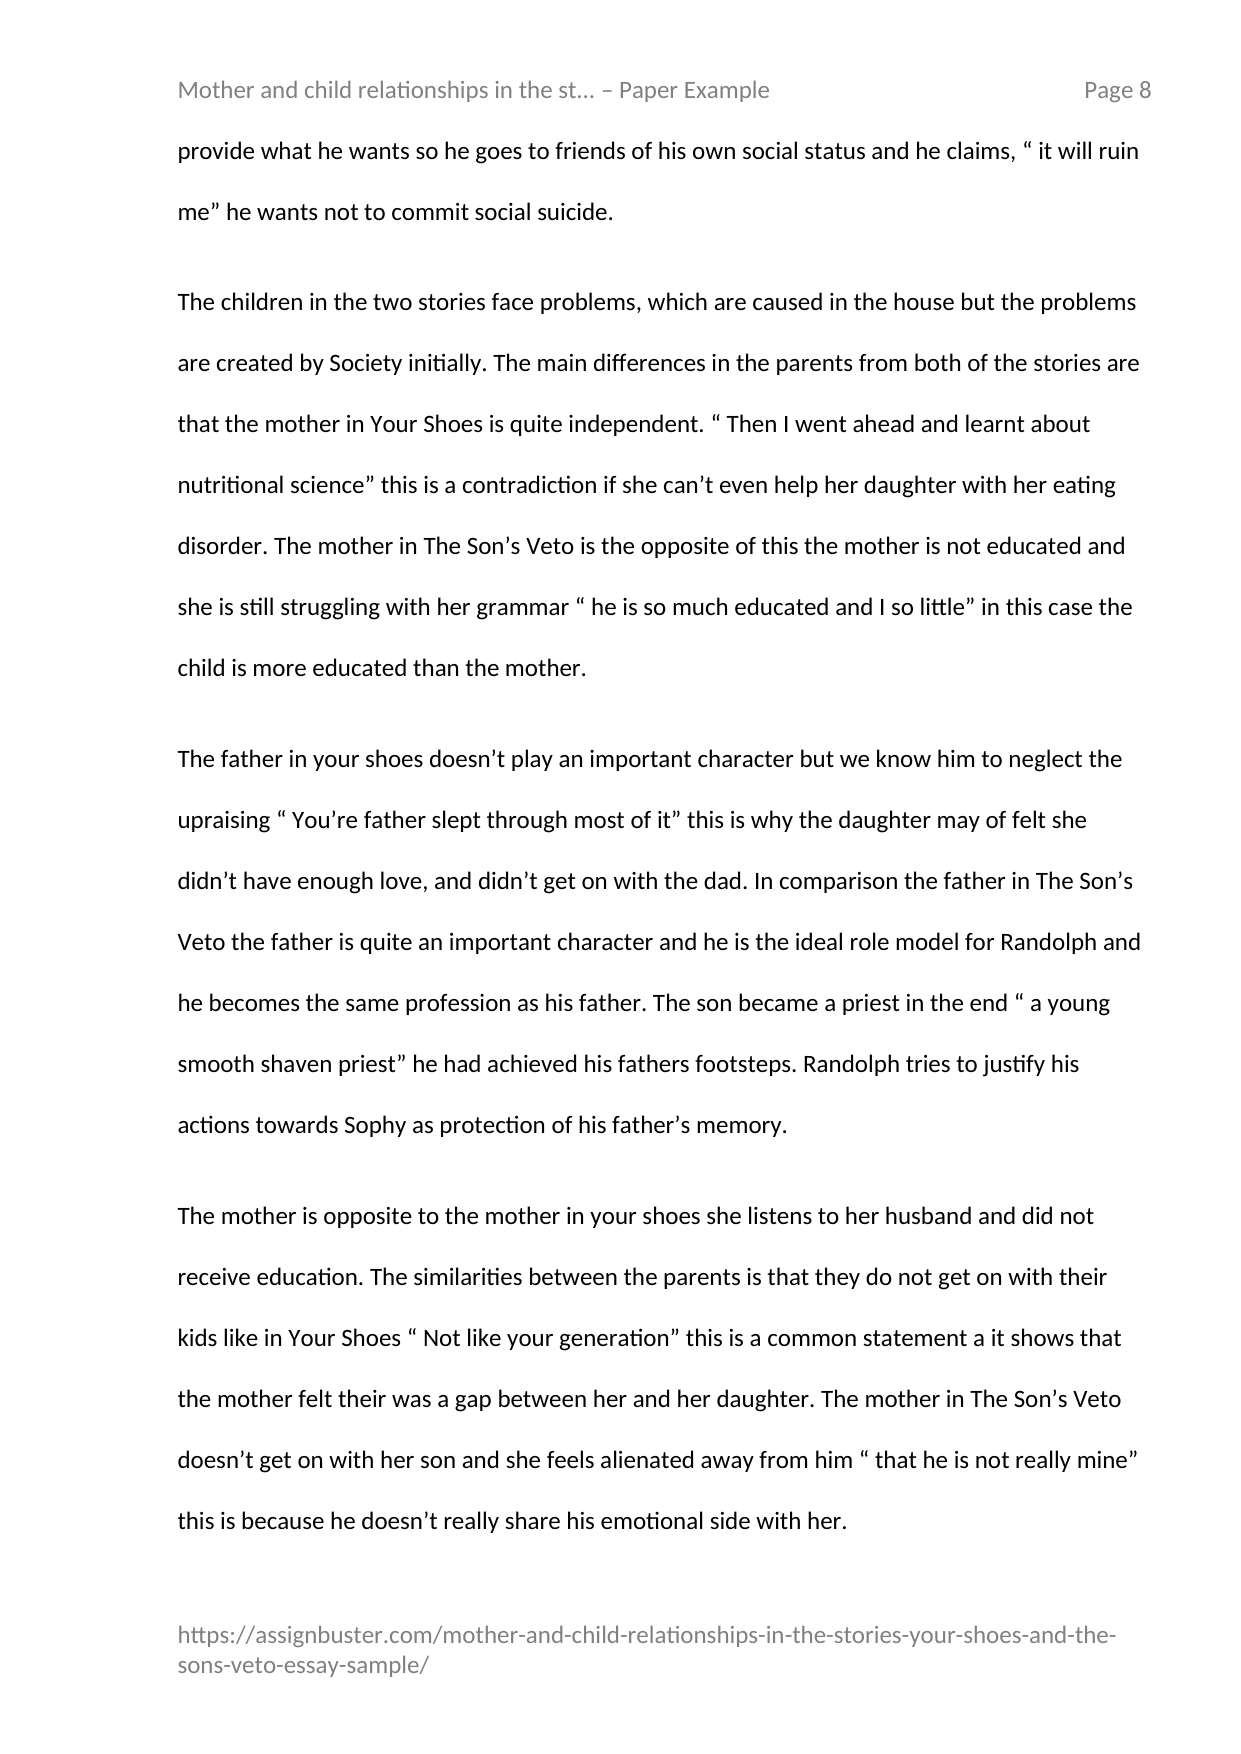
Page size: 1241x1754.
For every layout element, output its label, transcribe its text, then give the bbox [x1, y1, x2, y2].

text The father in your shoes doesn’t play an important character but we know him to neglect the upraising “ You’re father slept through most of it” this is why the daughter may of felt she didn’t have enough love, and didn’t get on with the dad. In comparison the father in The Son’s Veto the father is quite an important character and he is the ideal role model for Randolph and he becomes the same profession as his father. The son became a priest in the end “ a young smooth shaven priest” he had achieved his fathers footsteps. Randolph tries to justify his actions towards Sophy as protection of his father’s memory. [177, 743, 1152, 1140]
text The mother is opposite to the mother in your shoes she listens to her husband and did not receive education. The similarities between the parents is that they do not get on with their kids like in Your Shoes “ Not like your generation” this is a common statement a it shows that the mother felt their was a gap between her and her daughter. The mother in The Son’s Veto doesn’t get on with her son and she feels alienated away from him “ that he is not really mine” this is because he doesn’t really share his emotional side with her. [177, 1200, 1152, 1536]
text The children in the two stories face problems, which are caused in the house but the problems are created by Society initially. The main differences in the parents from both of the stories are that the mother in Your Shoes is quite independent. “ Then I went ahead and learnt about nutritional science” this is a contradiction if she can’t even help her daughter with her eating disorder. The mother in The Son’s Veto is the opposite of this the mother is not educated and she is still struggling with her grammar “ he is so much educated and I so little” in this case the child is more educated than the mother. [177, 286, 1152, 683]
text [177, 135, 1152, 226]
